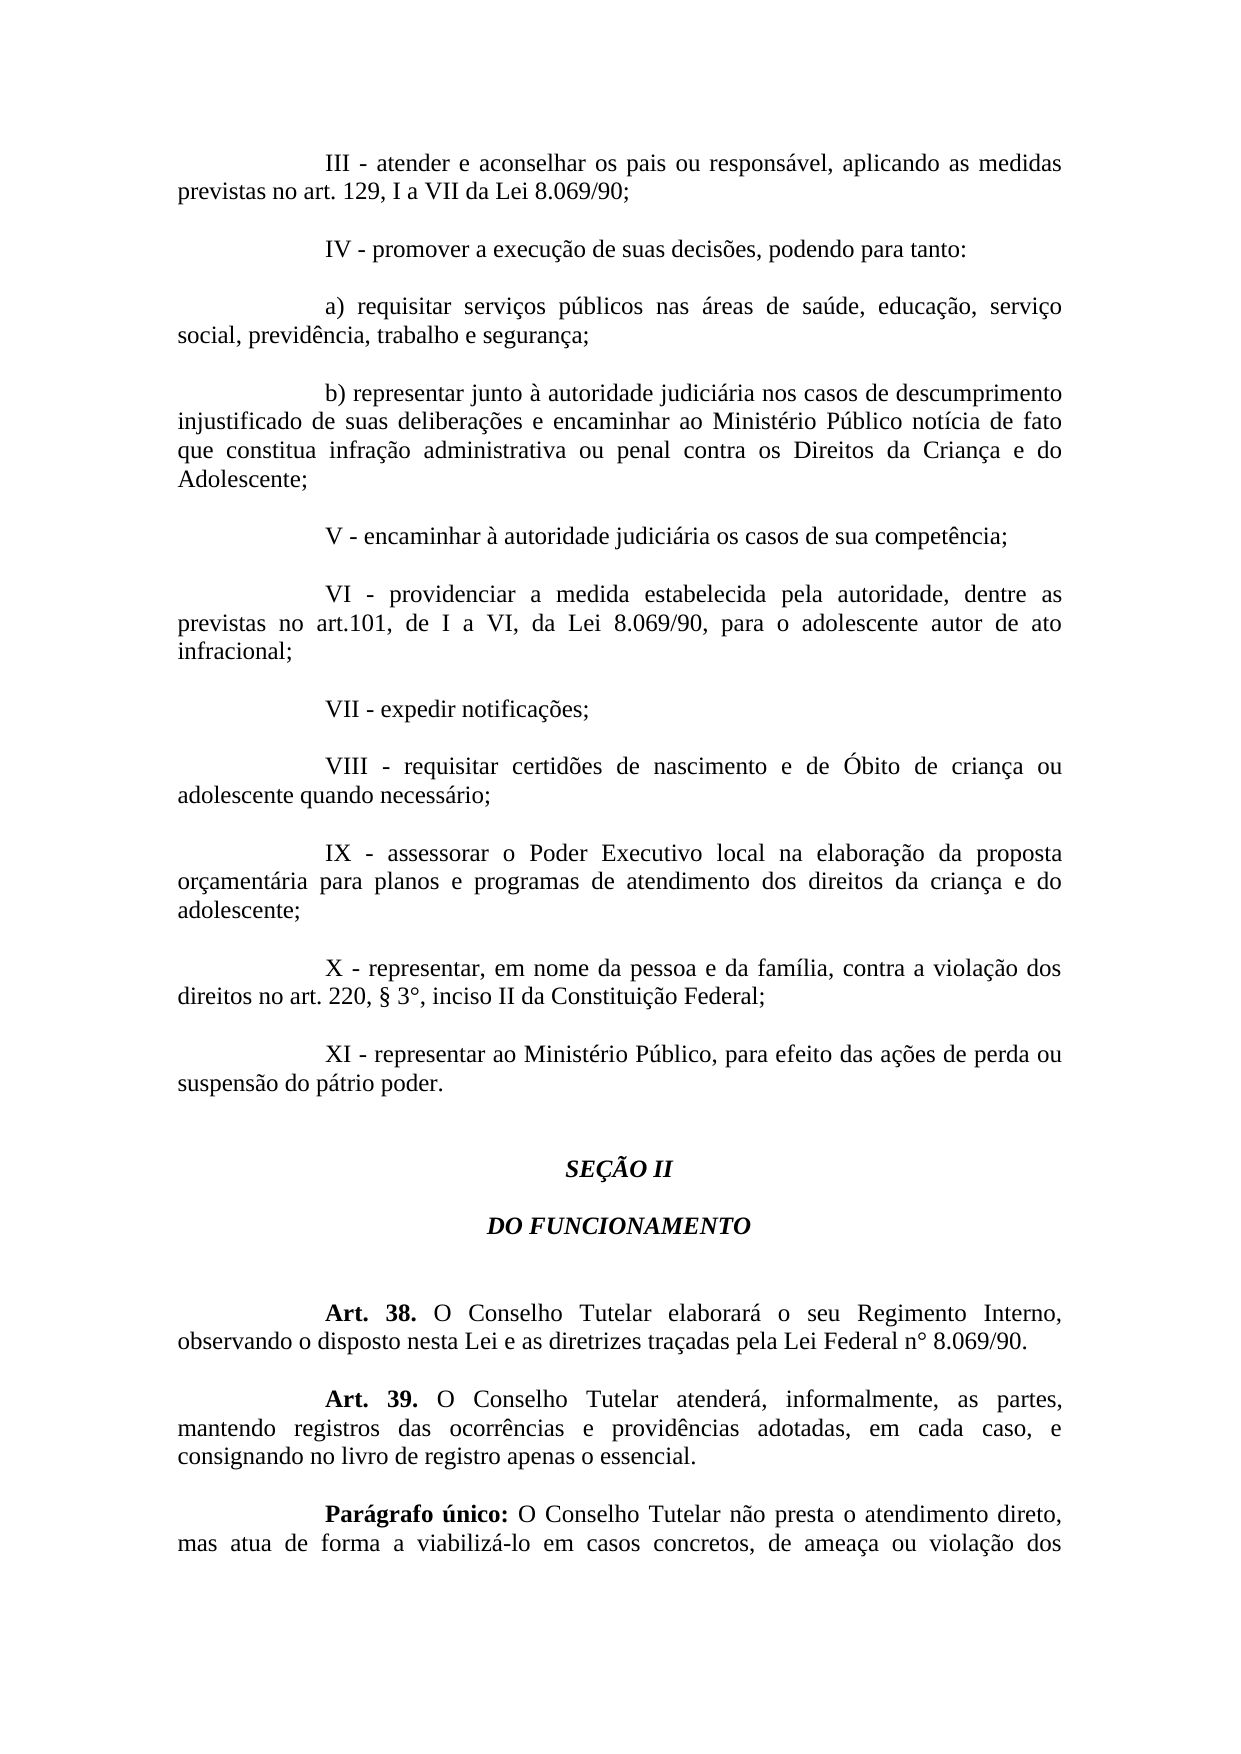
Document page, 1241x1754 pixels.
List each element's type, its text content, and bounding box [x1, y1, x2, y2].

text III - atender e aconselhar os pais ou responsável, aplicando as medidas previstas no art. 129, I a VII da Lei 8.069/90; [177, 148, 1063, 205]
text V - encaminhar à autoridade judiciária os casos de sua competência; [177, 521, 1063, 550]
text Art. 38. O Conselho Tutelar elaborará o seu Regimento Interno, observando o disposto nesta Lei e as diretrizes traçadas pela Lei Federal n° 8.069/90. [177, 1298, 1063, 1355]
text SEÇÃO II [177, 1154, 1063, 1183]
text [177, 1499, 1063, 1556]
text VI - providenciar a medida estabelecida pela autoridade, dentre as previstas no art.101, de I a VI, da Lei 8.069/90, para o adolescente autor de ato infracional; [177, 579, 1063, 665]
text a) requisitar serviços públicos nas áreas de saúde, educação, serviço social, previdência, trabalho e segurança; [177, 291, 1063, 349]
text VIII - requisitar certidões de nascimento e de Óbito de criança ou adolescente quando necessário; [177, 751, 1063, 809]
text DO FUNCIONAMENTO [177, 1211, 1063, 1240]
text Art. 39. O Conselho Tutelar atenderá, informalmente, as partes, mantendo registros das ocorrências e providências adotadas, em cada caso, e consignando no livro de registro apenas o essencial. [177, 1384, 1063, 1470]
text b) representar junto à autoridade judiciária nos casos de descumprimento injustificado de suas deliberações e encaminhar ao Ministério Público notícia de fato que constitua infração administrativa ou penal contra os Direitos da Criança e do Adolescente; [177, 378, 1063, 493]
text IV - promover a execução de suas decisões, podendo para tanto: [177, 234, 1063, 263]
text X - representar, em nome da pessoa e da família, contra a violação dos direitos no art. 220, § 3°, inciso II da Constituição Federal; [177, 953, 1063, 1010]
text IX - assessorar o Poder Executivo local na elaboração da proposta orçamentária para planos e programas de atendimento dos direitos da criança e do adolescente; [177, 838, 1063, 924]
text VII - expedir notificações; [177, 694, 1063, 723]
text XI - representar ao Ministério Público, para efeito das ações de perda ou suspensão do pátrio poder. [177, 1039, 1063, 1096]
